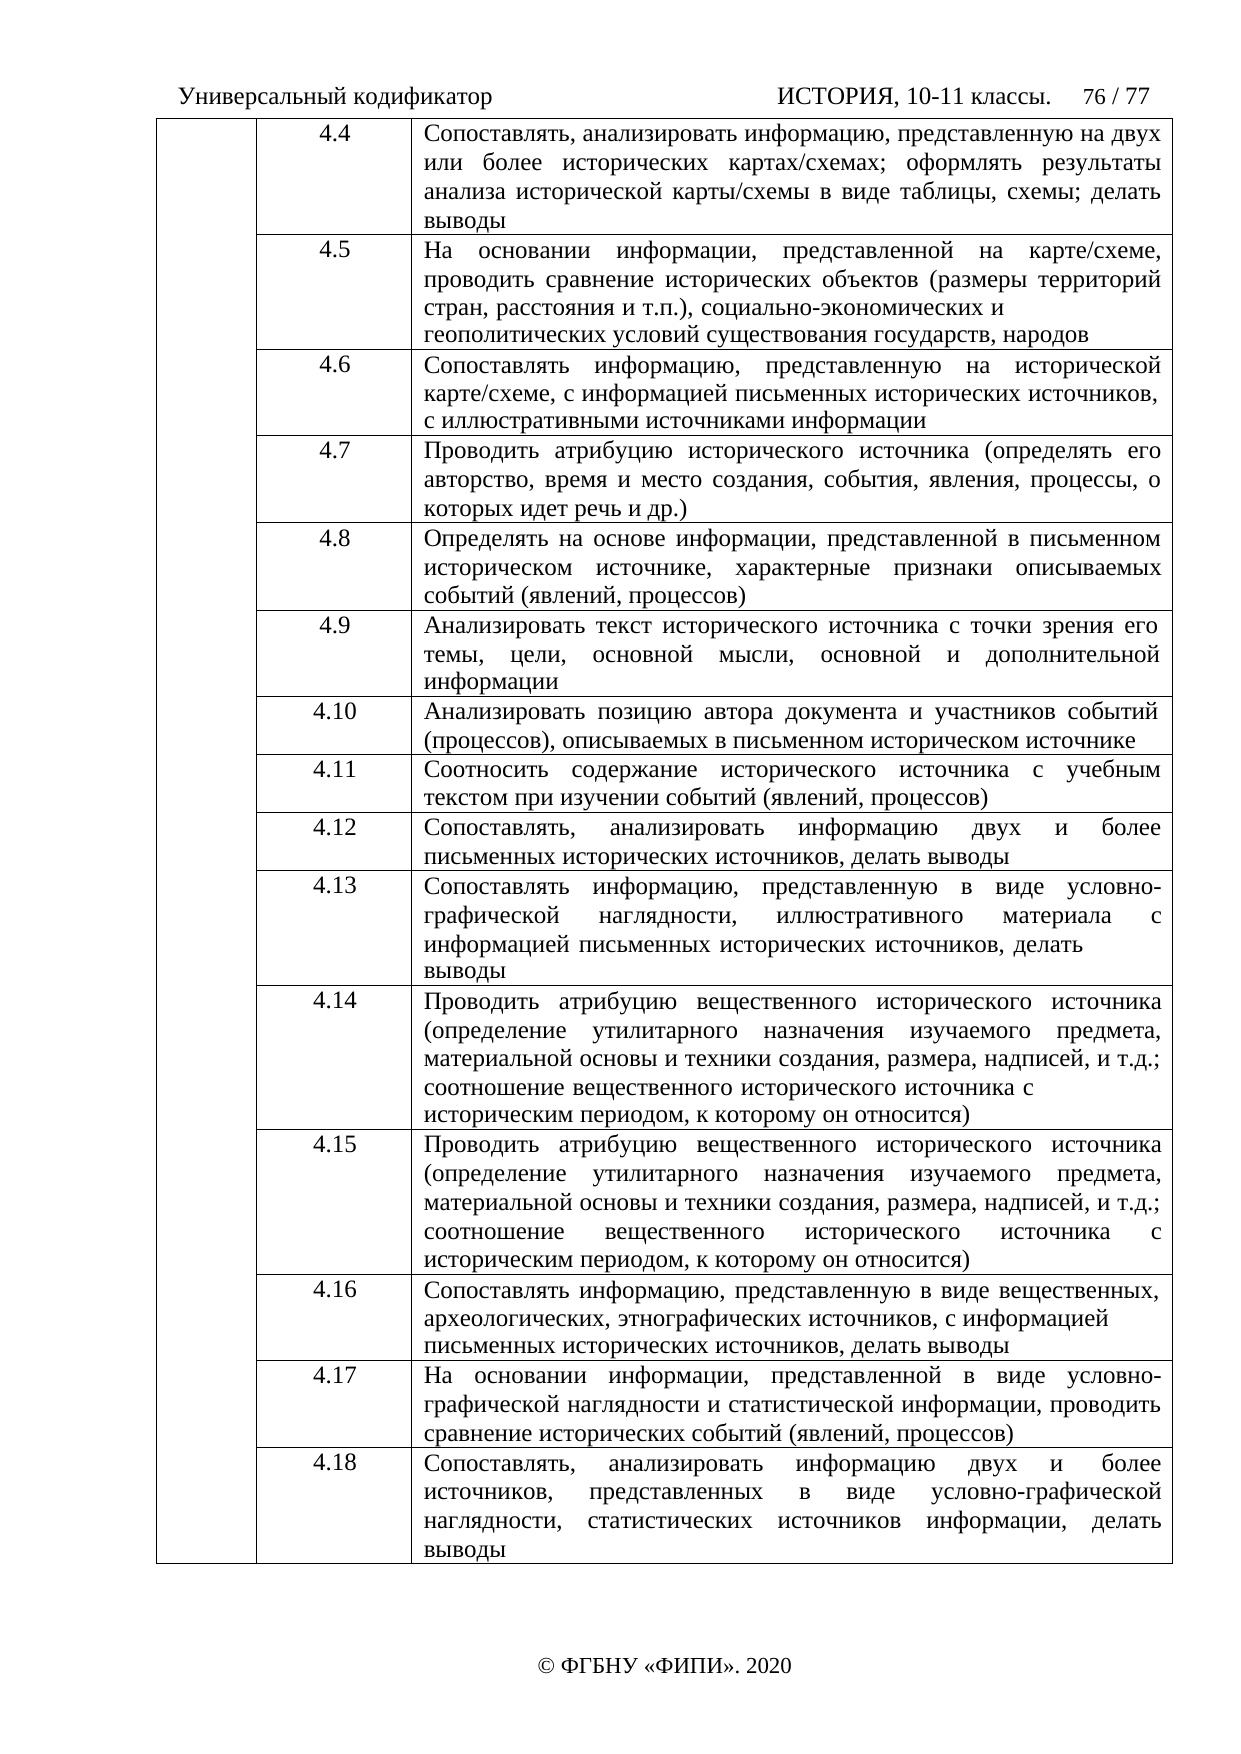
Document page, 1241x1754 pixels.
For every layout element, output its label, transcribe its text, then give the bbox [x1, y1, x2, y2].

table_cell Проводить атрибуцию вещественного исторического источника (определение утилитарного назначения изучаемого предмета, материальной основы и техники создания, размера, надписей, и т.д.; соотношение вещественного исторического источника с историческим периодом, к которому он относится) [412, 1130, 1172, 1274]
table_cell 4.9 [257, 611, 411, 696]
table_cell 4.18 [257, 1448, 411, 1563]
table_cell 4.6 [257, 350, 411, 435]
table_cell 4.7 [257, 436, 411, 522]
table_cell 4.14 [257, 986, 411, 1129]
table_header [157, 119, 256, 1563]
table_cell 4.10 [257, 697, 411, 754]
table_cell Сопоставлять, анализировать информацию двух и более источников, представленных в виде условно-графической наглядности, статистических источников информации, делать выводы [412, 1448, 1172, 1563]
table_cell Сопоставлять информацию, представленную в виде условно- графической наглядности, иллюстративного материала с информацией письменных исторических источников, делать выводы [412, 871, 1172, 985]
table_cell 4.15 [257, 1130, 411, 1274]
table_cell Проводить атрибуцию исторического источника (определять его авторство, время и место создания, события, явления, процессы, о которых идет речь и др.) [412, 436, 1172, 522]
table_cell 4.12 [257, 813, 411, 870]
table_cell Проводить атрибуцию вещественного исторического источника (определение утилитарного назначения изучаемого предмета, материальной основы и техники создания, размера, надписей, и т.д.; соотношение вещественного исторического источника с историческим периодом, к которому он относится) [412, 986, 1172, 1129]
table_cell Сопоставлять информацию, представленную в виде вещественных, археологических, этнографических источников, с информацией письменных исторических источников, делать выводы [412, 1275, 1172, 1360]
table_cell На основании информации, представленной на карте/схеме, проводить сравнение исторических объектов (размеры территорий стран, расстояния и т.п.), социально-экономических и геополитических условий существования государств, народов [412, 235, 1172, 349]
table_cell На основании информации, представленной в виде условно- графической наглядности и статистической информации, проводить сравнение исторических событий (явлений, процессов) [412, 1361, 1172, 1447]
table_cell Анализировать позицию автора документа и участников событий (процессов), описываемых в письменном историческом источнике [412, 697, 1172, 754]
table_cell 4.16 [257, 1275, 411, 1360]
table_cell Определять на основе информации, представленной в письменном историческом источнике, характерные признаки описываемых событий (явлений, процессов) [412, 523, 1172, 609]
table_cell Сопоставлять, анализировать информацию двух и более письменных исторических источников, делать выводы [412, 813, 1172, 870]
table_cell 4.5 [257, 235, 411, 349]
table_cell Анализировать текст исторического источника с точки зрения его темы, цели, основной мысли, основной и дополнительной информации [412, 611, 1172, 696]
table_header Сопоставлять, анализировать информацию, представленную на двух или более исторических картах/схемах; оформлять результаты анализа исторической карты/схемы в виде таблицы, схемы; делать выводы [412, 119, 1172, 234]
table_cell Соотносить содержание исторического источника с учебным текстом при изучении событий (явлений, процессов) [412, 755, 1172, 812]
table_cell 4.13 [257, 871, 411, 985]
table_cell Сопоставлять информацию, представленную на исторической карте/схеме, с информацией письменных исторических источников, с иллюстративными источниками информации [412, 350, 1172, 435]
table_cell 4.17 [257, 1361, 411, 1447]
table_header 4.4 [257, 119, 411, 234]
table_cell 4.8 [257, 523, 411, 609]
table_cell 4.11 [257, 755, 411, 812]
